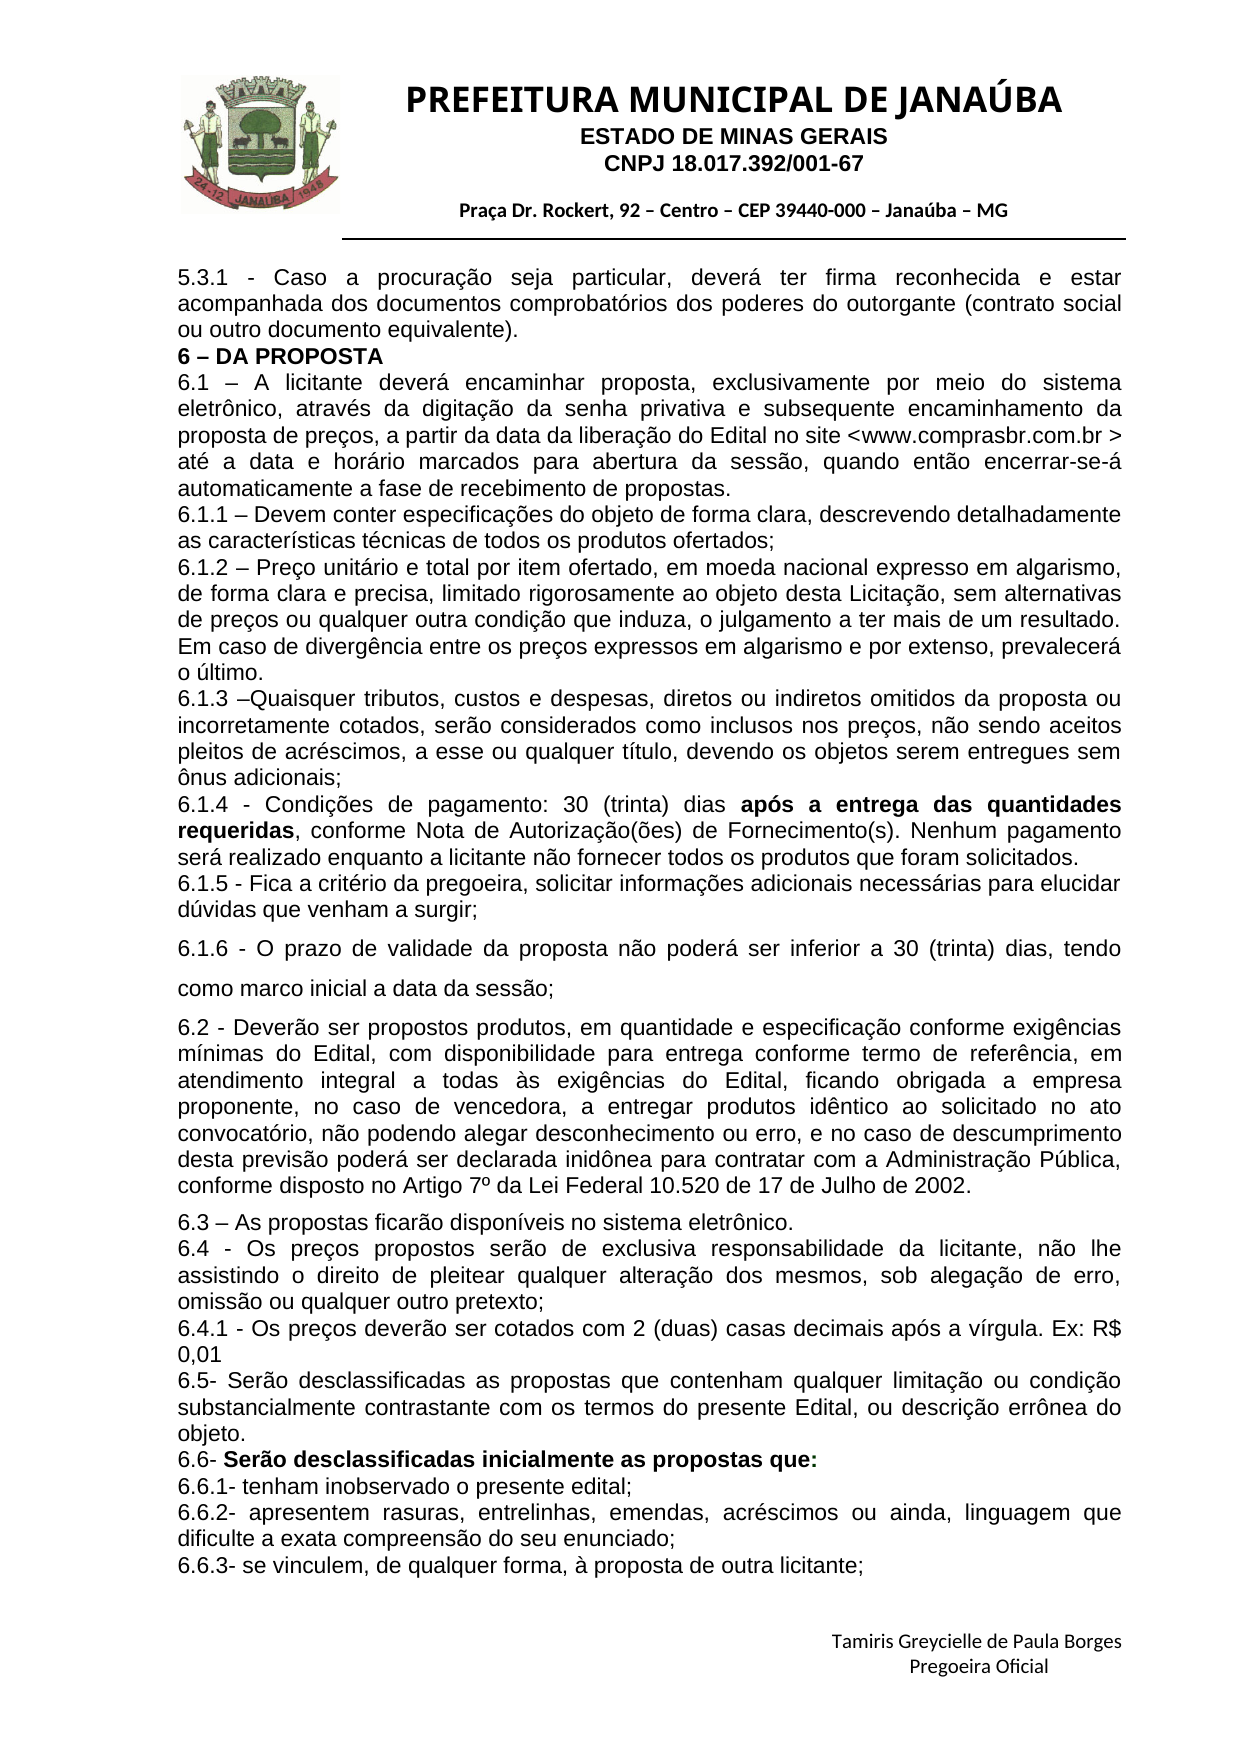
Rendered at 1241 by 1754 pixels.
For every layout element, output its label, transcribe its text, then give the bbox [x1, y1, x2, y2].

text 6.1 – A licitante deverá encaminhar proposta, exclusivamente por meio do sistema eletrônico, através da digitação da senha privativa e subsequente encaminhamento da proposta de preços, a partir da data da liberação do Edital no site <www.comprasbr.com.br > até a data e horário marcados para abertura da sessão, quando então encerrar-se-á automaticamente a fase de recebimento de propostas. [177, 369, 1122, 501]
text 6.5- Serão desclassificadas as propostas que contenham qualquer limitação ou condição substancialmente contrastante com os termos do presente Edital, ou descrição errônea do objeto. [177, 1367, 1122, 1446]
text 6.4.1 - Os preços deverão ser cotados com 2 (duas) casas decimais após a vírgula. Ex: R$ 0,01 [177, 1314, 1122, 1367]
text 6 – DA PROPOSTA [177, 343, 1122, 369]
text 6.4 - Os preços propostos serão de exclusiva responsabilidade da licitante, não lhe assistindo o direito de pleitear qualquer alteração dos mesmos, sob alegação de erro, omissão ou qualquer outro pretexto; [177, 1235, 1122, 1314]
picture [180, 75, 341, 214]
text 6.1.4 - Condições de pagamento: 30 (trinta) dias após a entrega das quantidades requeridas, conforme Nota de Autorização(ões) de Fornecimento(s). Nenhum pagamento será realizado enquanto a licitante não fornecer todos os produtos que foram solicitados. [177, 791, 1122, 870]
list 6.3 – As propostas ficarão disponíveis no sistema eletrônico. [177, 1209, 1122, 1235]
text 6.1.1 – Devem conter especificações do objeto de forma clara, descrevendo detalhadamente as características técnicas de todos os produtos ofertados; [177, 501, 1122, 553]
text 6.6- Serão desclassificadas inicialmente as propostas que: [177, 1446, 1122, 1473]
text 6.1.2 – Preço unitário e total por item ofertado, em moeda nacional expresso em algarismo, de forma clara e precisa, limitado rigorosamente ao objeto desta Licitação, sem alternativas de preços ou qualquer outra condição que induza, o julgamento a ter mais de um resultado. Em caso de divergência entre os preços expressos em algarismo e por extenso, prevalecerá o último. [177, 553, 1122, 685]
text 6.6.2- apresentem rasuras, entrelinhas, emendas, acréscimos ou ainda, linguagem que dificulte a exata compreensão do seu enunciado; [177, 1499, 1122, 1552]
list 6.1.6 - O prazo de validade da proposta não poderá ser inferior a 30 (trinta) dias, tendo como marco inicial a data da sessão; [177, 935, 1122, 1001]
text 5.3.1 - Caso a procuração seja particular, deverá ter firma reconhecida e estar acompanhada dos documentos comprobatórios dos poderes do outorgante (contrato social ou outro documento equivalente). [177, 264, 1122, 343]
text 6.6.1- tenham inobservado o presente edital; [177, 1473, 1122, 1499]
text 6.2 - Deverão ser propostos produtos, em quantidade e especificação conforme exigências mínimas do Edital, com disponibilidade para entrega conforme termo de referência, em atendimento integral a todas às exigências do Edital, ficando obrigada a empresa proponente, no caso de vencedora, a entregar produtos idêntico ao solicitado no ato convocatório, não podendo alegar desconhecimento ou erro, e no caso de descumprimento desta previsão poderá ser declarada inidônea para contratar com a Administração Pública, conforme disposto no Artigo 7º da Lei Federal 10.520 de 17 de Julho de 2002. [177, 1014, 1122, 1198]
text 6.6.3- se vinculem, de qualquer forma, à proposta de outra licitante; [177, 1552, 1122, 1578]
text 6.1.5 - Fica a critério da pregoeira, solicitar informações adicionais necessárias para elucidar dúvidas que venham a surgir; [177, 870, 1122, 922]
text 6.1.3 –Quaisquer tributos, custos e despesas, diretos ou indiretos omitidos da proposta ou incorretamente cotados, serão considerados como inclusos nos preços, não sendo aceitos pleitos de acréscimos, a esse ou qualquer título, devendo os objetos serem entregues sem ônus adicionais; [177, 685, 1122, 791]
